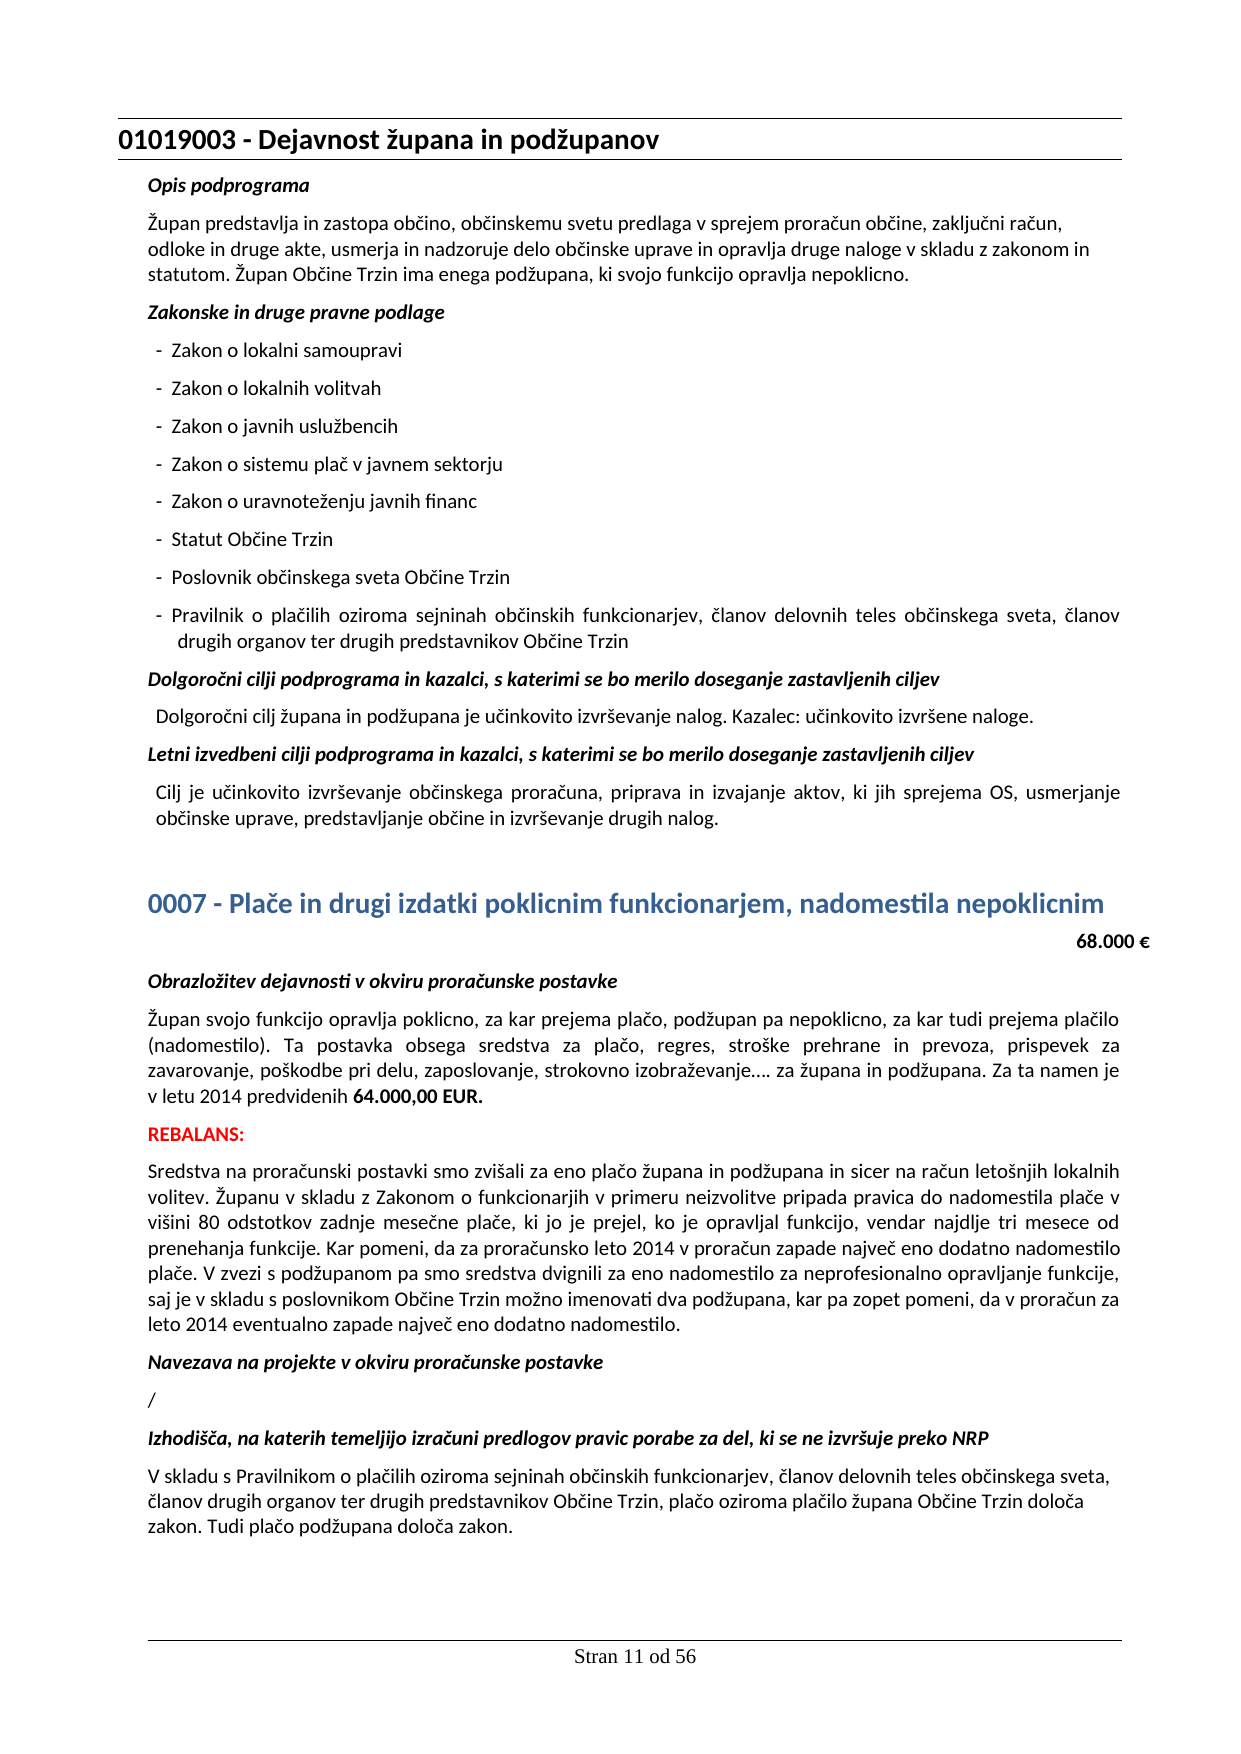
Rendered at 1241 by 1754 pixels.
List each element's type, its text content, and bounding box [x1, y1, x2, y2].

subtitle Izhodišča, na katerih temeljijo izračuni predlogov pravic porabe za del, ki se ne izvršuje preko NRP [148, 1425, 1122, 1450]
subtitle Opis podprograma [148, 172, 1122, 198]
subtitle Obrazložitev dejavnosti v okviru proračunske postavke [148, 969, 1122, 994]
text - Statut Občine Trzin [156, 527, 1122, 552]
text REBALANS: [148, 1121, 1122, 1146]
text - Zakon o uravnoteženju javnih financ [156, 489, 1122, 514]
text Župan svojo funkcijo opravlja poklicno, za kar prejema plačo, podžupan pa nepoklicno, za kar tudi prejema plačilo (nadomestilo). Ta postavka obsega sredstva za plačo, regres, stroške prehrane in prevoza, prispevek za zavarovanje, poškodbe pri delu, zaposlovanje, strokovno izobraževanje…. za župana in podžupana. Za ta namen je v letu 2014 predvidenih 64.000,00 EUR. [148, 1007, 1122, 1108]
subtitle Dolgoročni cilji podprograma in kazalci, s katerimi se bo merilo doseganje zastavljenih ciljev [148, 666, 1122, 691]
text - Pravilnik o plačilih oziroma sejninah občinskih funkcionarjev, članov delovnih teles občinskega sveta, članov drugih organov ter drugih predstavnikov Občine Trzin [156, 602, 1122, 653]
subtitle 0007 - Plače in drugi izdatki poklicnim funkcionarjem, nadomestila nepoklicnim 68.000 € [148, 885, 1122, 956]
text V skladu s Pravilnikom o plačilih oziroma sejninah občinskih funkcionarjev, članov delovnih teles občinskega sveta, članov drugih organov ter drugih predstavnikov Občine Trzin, plačo oziroma plačilo župana Občine Trzin določa zakon. Tudi plačo podžupana določa zakon. [148, 1463, 1122, 1539]
subtitle Letni izvedbeni cilji podprograma in kazalci, s katerimi se bo merilo doseganje zastavljenih ciljev [148, 742, 1122, 767]
text - Zakon o lokalni samoupravi [156, 337, 1122, 362]
text - Poslovnik občinskega sveta Občine Trzin [156, 564, 1122, 590]
text Cilj je učinkovito izvrševanje občinskega proračuna, priprava in izvajanje aktov, ki jih sprejema OS, usmerjanje občinske uprave, predstavljanje občine in izvrševanje drugih nalog. [156, 779, 1122, 830]
text - Zakon o lokalnih volitvah [156, 375, 1122, 400]
text - Zakon o javnih uslužbencih [156, 413, 1122, 438]
subtitle Sredstva na proračunski postavki smo zvišali za eno plačo župana in podžupana in sicer na račun letošnjih lokalnih volitev. Županu v skladu z Zakonom o funkcionarjih v primeru neizvolitve pripada pravica do nadomestila plače v višini 80 odstotkov zadnje mesečne plače, ki jo je prejel, ko je opravljal funkcijo, vendar najdlje tri mesece od prenehanja funkcije. Kar pomeni, da za proračunsko leto 2014 v proračun zapade največ eno dodatno nadomestilo plače. V zvezi s podžupanom pa smo sredstva dvignili za eno nadomestilo za neprofesionalno opravljanje funkcije, saj je v skladu s poslovnikom Občine Trzin možno imenovati dva podžupana, kar pa zopet pomeni, da v proračun za leto 2014 eventualno zapade največ eno dodatno nadomestilo. [148, 1159, 1122, 1337]
text - Zakon o sistemu plač v javnem sektorju [156, 451, 1122, 476]
text Župan predstavlja in zastopa občino, občinskemu svetu predlaga v sprejem proračun občine, zaključni račun, odloke in druge akte, usmerja in nadzoruje delo občinske uprave in opravlja druge naloge v skladu z zakonom in statutom. Župan Občine Trzin ima enega podžupana, ki svojo funkcijo opravlja nepoklicno. [148, 210, 1122, 287]
text / [148, 1387, 1122, 1412]
text Dolgoročni cilj župana in podžupana je učinkovito izvrševanje nalog. Kazalec: učinkovito izvršene naloge. [156, 704, 1122, 729]
subtitle Zakonske in druge pravne podlage [148, 299, 1122, 324]
subtitle Navezava na projekte v okviru proračunske postavke [148, 1349, 1122, 1374]
subtitle 01019003 - Dejavnost župana in podžupanov [118, 119, 1122, 159]
